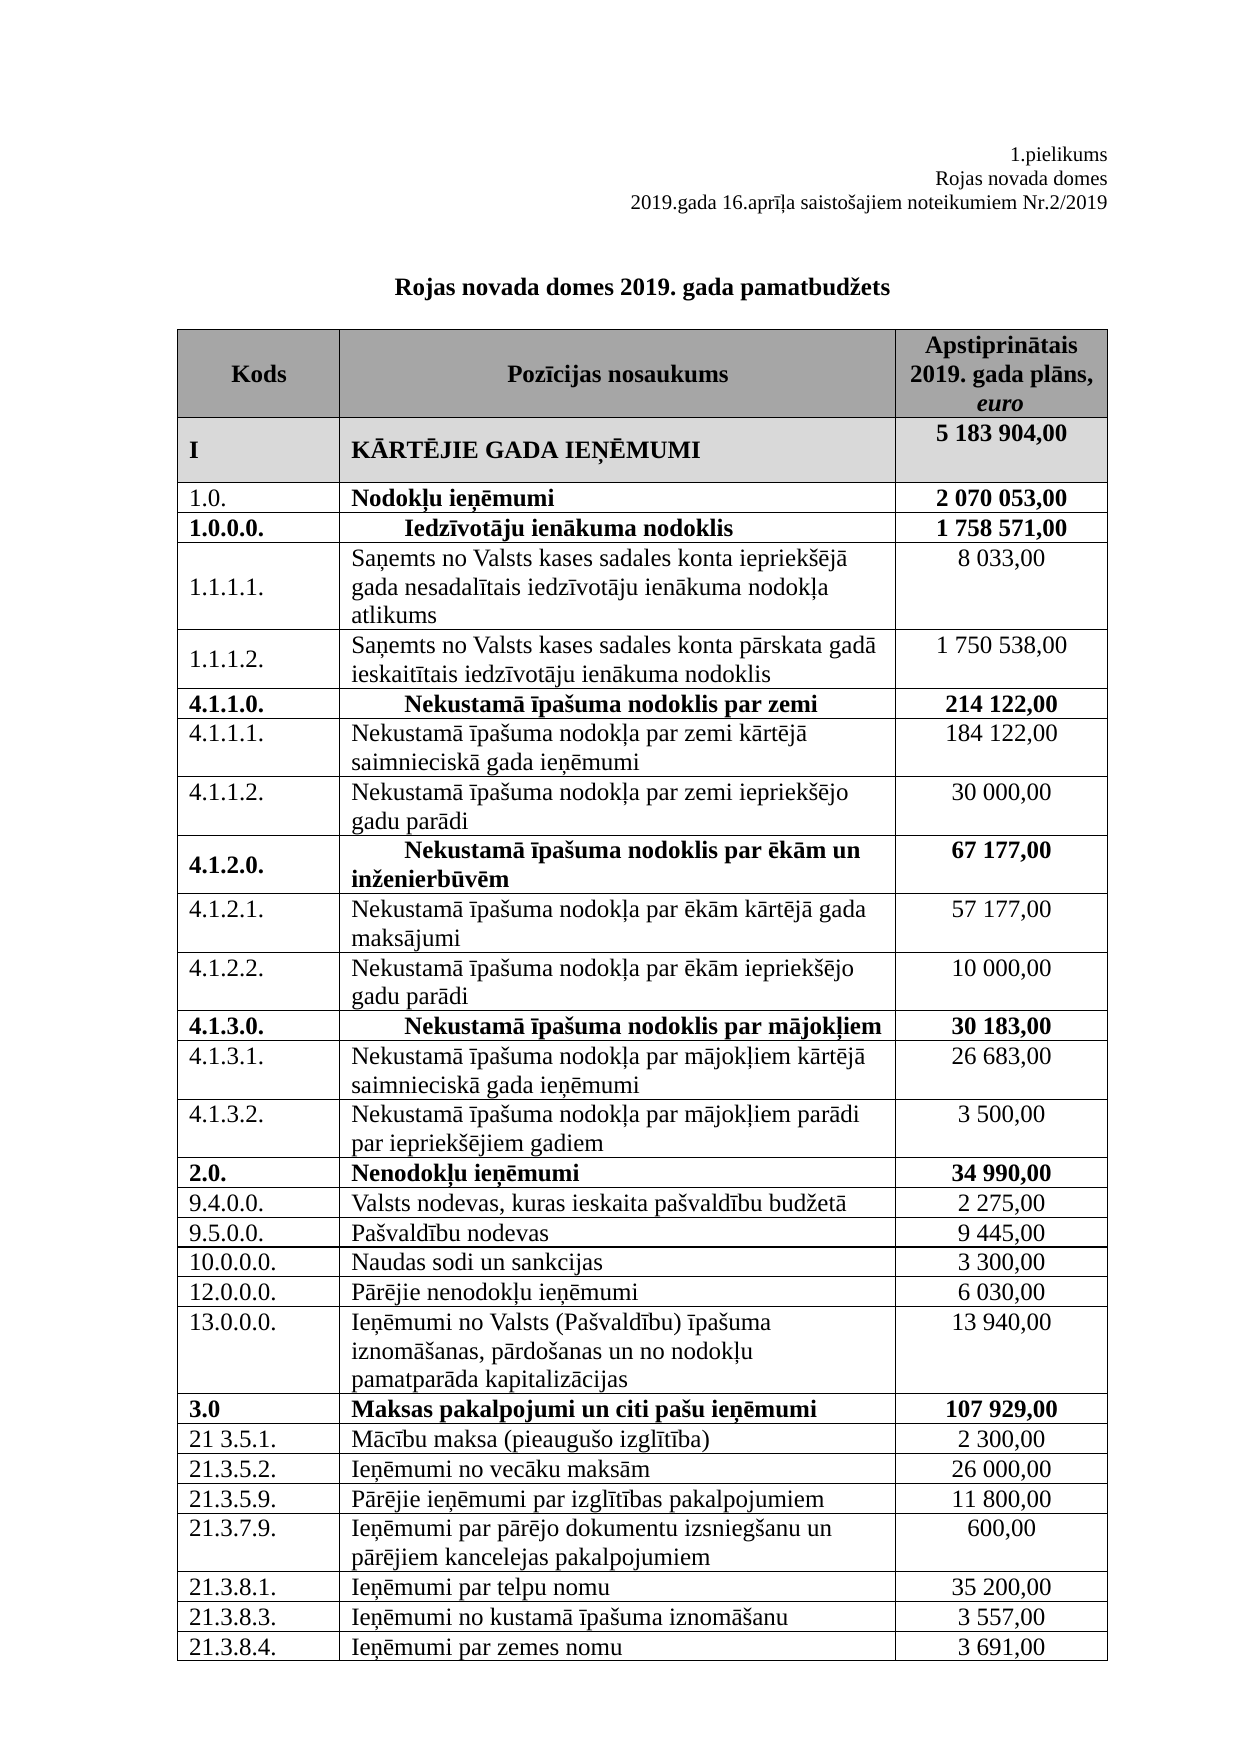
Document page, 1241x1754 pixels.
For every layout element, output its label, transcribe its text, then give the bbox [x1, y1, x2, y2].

table_cell KĀRTĒJIE GADA IEŅĒMUMI [340, 418, 895, 482]
table_cell 4.1.3.0. [178, 1011, 339, 1040]
table_cell Pašvaldību nodevas [340, 1218, 895, 1246]
table_cell Iedzīvotāju ienākuma nodoklis [340, 513, 895, 542]
text 1.pielikums [281, 142, 1107, 166]
table_cell Nekustamā īpašuma nodokļa par mājokļiem kārtējā saimnieciskā gada ieņēmumi [340, 1041, 895, 1098]
table_cell 1.0.0.0. [178, 513, 339, 542]
table_cell Ieņēmumi par telpu nomu [340, 1572, 895, 1601]
table_cell 1 750 538,00 [896, 630, 1107, 688]
table_cell 600,00 [896, 1514, 1107, 1571]
text 2019.gada 16.aprīļa saistošajiem noteikumiem Nr.2/2019 [281, 190, 1107, 214]
table_cell 2.0. [178, 1158, 339, 1187]
table_cell 34 990,00 [896, 1158, 1107, 1187]
table_cell Nekustamā īpašuma nodokļa par mājokļiem parādi par iepriekšējiem gadiem [340, 1100, 895, 1157]
table_cell 4.1.3.2. [178, 1100, 339, 1157]
table_cell Mācību maksa (pieaugušo izglītība) [340, 1424, 895, 1453]
table_header Apstiprinātais 2019. gada plāns, euro [896, 330, 1107, 417]
table_cell 1.0. [178, 483, 339, 512]
table_cell 3 300,00 [896, 1248, 1107, 1276]
table_cell 21.3.8.1. [178, 1572, 339, 1601]
table_cell 21.3.7.9. [178, 1514, 339, 1571]
table_cell 4.1.2.2. [178, 953, 339, 1010]
table_cell 11 800,00 [896, 1484, 1107, 1512]
table_cell 9 445,00 [896, 1218, 1107, 1246]
table_cell 6 030,00 [896, 1277, 1107, 1306]
table_cell 13 940,00 [896, 1307, 1107, 1393]
table_cell Pārējie nenodokļu ieņēmumi [340, 1277, 895, 1306]
table_cell 10.0.0.0. [178, 1248, 339, 1276]
table_cell Ieņēmumi par zemes nomu [340, 1632, 895, 1660]
text Rojas novada domes [281, 166, 1107, 190]
table_cell Saņemts no Valsts kases sadales konta pārskata gadā ieskaitītais iedzīvotāju ienākuma nodoklis [340, 630, 895, 688]
table_cell I [178, 418, 339, 482]
table_cell Maksas pakalpojumi un citi pašu ieņēmumi [340, 1394, 895, 1423]
table_cell Pārējie ieņēmumi par izglītības pakalpojumiem [340, 1484, 895, 1512]
table_cell 9.4.0.0. [178, 1188, 339, 1217]
table_cell Ieņēmumi no Valsts (Pašvaldību) īpašuma iznomāšanas, pārdošanas un no nodokļu pamatparāda kapitalizācijas [340, 1307, 895, 1393]
table_cell 21 3.5.1. [178, 1424, 339, 1453]
table_cell Saņemts no Valsts kases sadales konta iepriekšējā gada nesadalītais iedzīvotāju ienākuma nodokļa atlikums [340, 543, 895, 629]
table_cell 3 557,00 [896, 1602, 1107, 1631]
table_cell 184 122,00 [896, 719, 1107, 776]
table_header Pozīcijas nosaukums [340, 330, 895, 417]
table_cell 4.1.3.1. [178, 1041, 339, 1098]
table_cell 8 033,00 [896, 543, 1107, 629]
table_cell Nekustamā īpašuma nodoklis par zemi [340, 689, 895, 717]
table_cell 26 683,00 [896, 1041, 1107, 1098]
table_cell 107 929,00 [896, 1394, 1107, 1423]
table_cell 26 000,00 [896, 1454, 1107, 1483]
table_cell Nekustamā īpašuma nodoklis par mājokļiem [340, 1011, 895, 1040]
table_cell 67 177,00 [896, 836, 1107, 893]
table_cell Ieņēmumi no kustamā īpašuma iznomāšanu [340, 1602, 895, 1631]
table_cell 2 275,00 [896, 1188, 1107, 1217]
table_cell 3 500,00 [896, 1100, 1107, 1157]
table_cell 30 183,00 [896, 1011, 1107, 1040]
table_cell 30 000,00 [896, 777, 1107, 834]
table_cell 5 183 904,00 [896, 418, 1107, 482]
table_cell 57 177,00 [896, 894, 1107, 952]
table_cell 12.0.0.0. [178, 1277, 339, 1306]
table_cell 2 300,00 [896, 1424, 1107, 1453]
table_cell Nenodokļu ieņēmumi [340, 1158, 895, 1187]
table_cell Nodokļu ieņēmumi [340, 483, 895, 512]
table_cell 1.1.1.2. [178, 630, 339, 688]
table_cell Ieņēmumi no vecāku maksām [340, 1454, 895, 1483]
table_cell Naudas sodi un sankcijas [340, 1248, 895, 1276]
text Rojas novada domes 2019. gada pamatbudžets [177, 272, 1107, 301]
table_cell 35 200,00 [896, 1572, 1107, 1601]
table_cell 21.3.5.2. [178, 1454, 339, 1483]
table_cell 21.3.8.3. [178, 1602, 339, 1631]
table_cell Nekustamā īpašuma nodokļa par ēkām kārtējā gada maksājumi [340, 894, 895, 952]
table_cell 9.5.0.0. [178, 1218, 339, 1246]
table_cell 4.1.1.2. [178, 777, 339, 834]
table_cell Nekustamā īpašuma nodoklis par ēkām un inženierbūvēm [340, 836, 895, 893]
table_cell 21.3.8.4. [178, 1632, 339, 1660]
table_cell 10 000,00 [896, 953, 1107, 1010]
table_cell 214 122,00 [896, 689, 1107, 717]
table_cell 3.0 [178, 1394, 339, 1423]
table_cell Nekustamā īpašuma nodokļa par zemi iepriekšējo gadu parādi [340, 777, 895, 834]
table_cell 13.0.0.0. [178, 1307, 339, 1393]
table_cell 1 758 571,00 [896, 513, 1107, 542]
table_cell 4.1.2.0. [178, 836, 339, 893]
table_cell 21.3.5.9. [178, 1484, 339, 1512]
table_cell 4.1.2.1. [178, 894, 339, 952]
table_cell Valsts nodevas, kuras ieskaita pašvaldību budžetā [340, 1188, 895, 1217]
table_cell 1.1.1.1. [178, 543, 339, 629]
table_cell 3 691,00 [896, 1632, 1107, 1660]
table_cell Ieņēmumi par pārējo dokumentu izsniegšanu un pārējiem kancelejas pakalpojumiem [340, 1514, 895, 1571]
table_cell 4.1.1.0. [178, 689, 339, 717]
table_cell 2 070 053,00 [896, 483, 1107, 512]
table_cell Nekustamā īpašuma nodokļa par ēkām iepriekšējo gadu parādi [340, 953, 895, 1010]
table_cell Nekustamā īpašuma nodokļa par zemi kārtējā saimnieciskā gada ieņēmumi [340, 719, 895, 776]
table_cell 4.1.1.1. [178, 719, 339, 776]
table_header Kods [178, 330, 339, 417]
